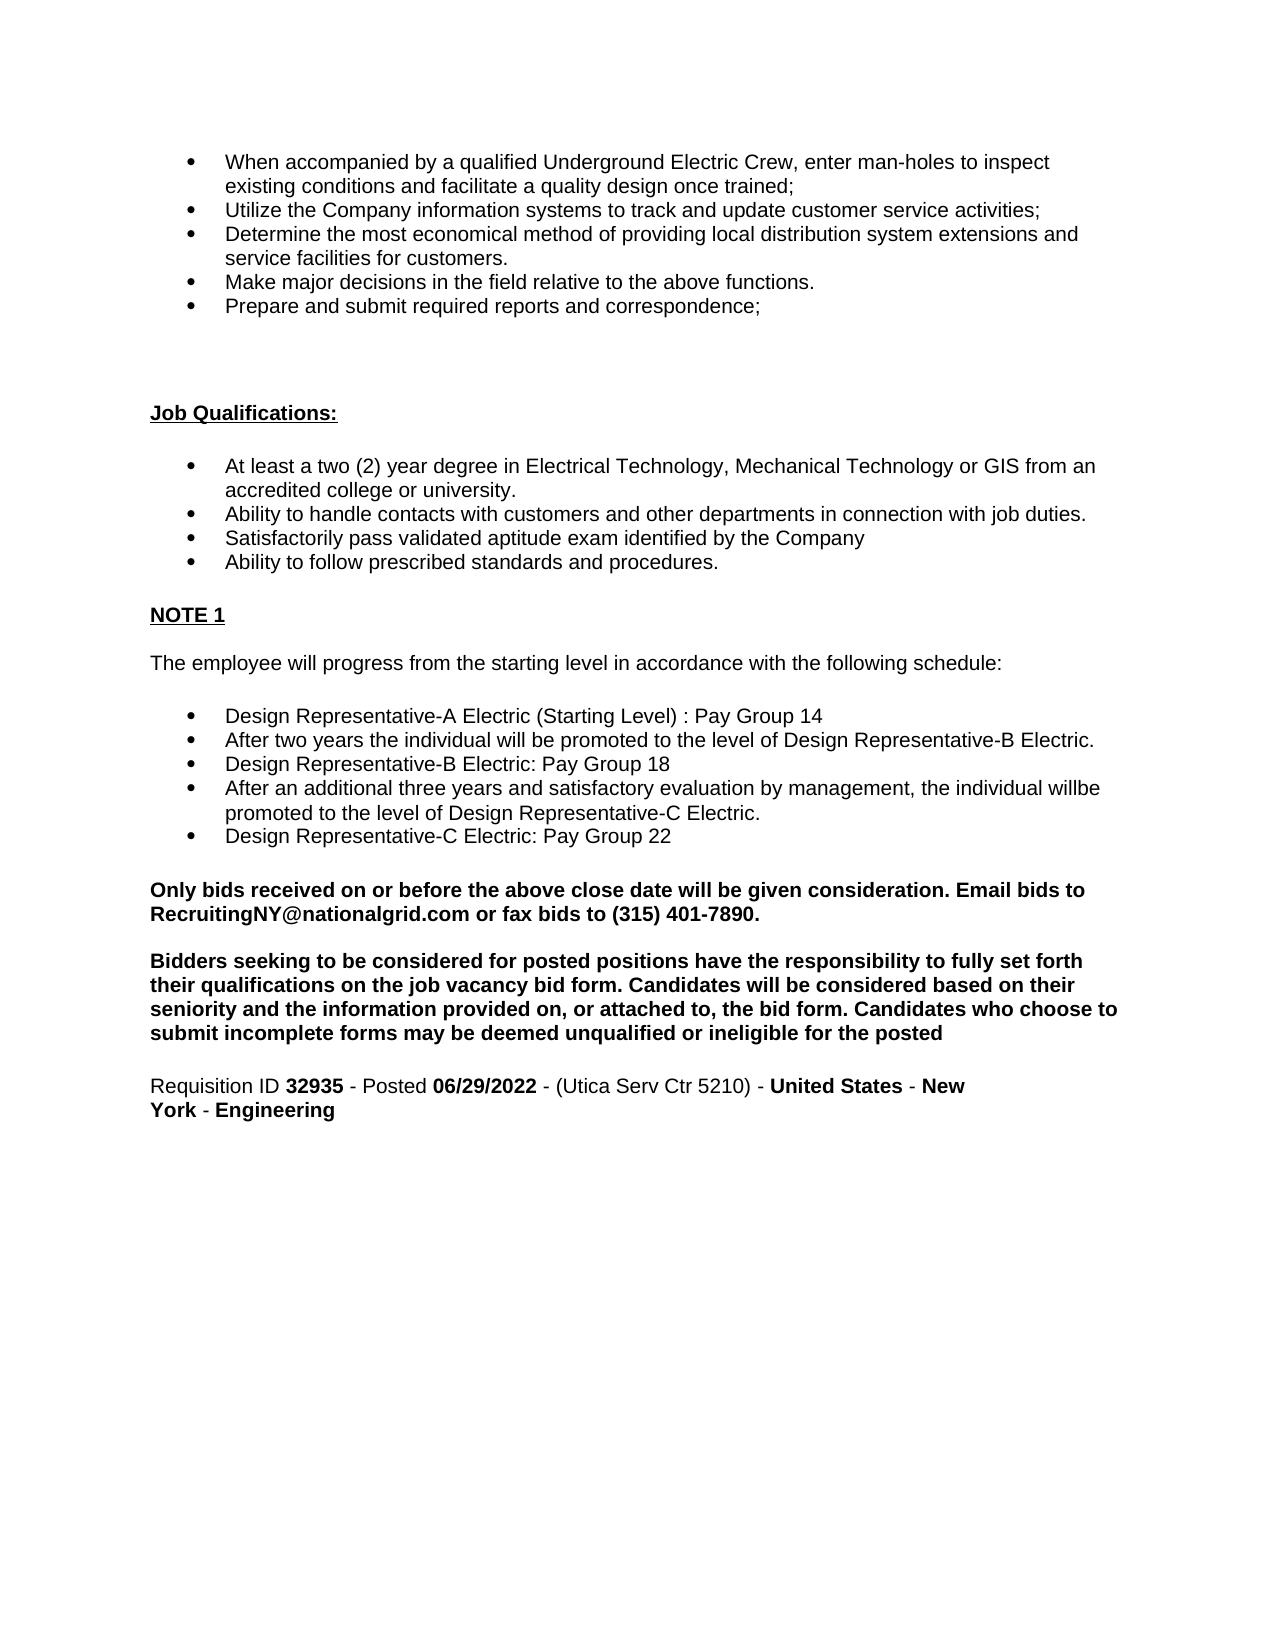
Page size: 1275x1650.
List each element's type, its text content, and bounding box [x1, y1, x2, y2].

list At least a two (2) year degree in Electrical Technology, Mechanical Technology or GIS from an accredited college or university. [187, 454, 1125, 502]
list Make major decisions in the field relative to the above functions. [187, 270, 1125, 294]
list After two years the individual will be promoted to the level of Design Representative-B Electric. [187, 728, 1125, 752]
text Only bids received on or before the above close date will be given consideration. Email bids to RecruitingNY@nationalgrid.com or fax bids to (315) 401-7890. Bidders seeking to be considered for posted positions have the responsibility to fully set forth their qualifications on the job vacancy bid form. Candidates will be considered based on their seniority and the information provided on, or attached to, the bid form. Candidates who choose to submit incomplete forms may be deemed unqualified or ineligible for the posted [150, 877, 1125, 1045]
list Design Representative-B Electric: Pay Group 18 [187, 752, 1125, 776]
list Ability to handle contacts with customers and other departments in connection with job duties. [187, 502, 1125, 526]
list Ability to follow prescribed standards and procedures. [187, 550, 1125, 574]
list Prepare and submit required reports and correspondence; [187, 294, 1125, 318]
list Determine the most economical method of providing local distribution system extensions and service facilities for customers. [187, 222, 1125, 270]
list When accompanied by a qualified Underground Electric Crew, enter man-holes to inspect existing conditions and facilitate a quality design once trained; [187, 150, 1125, 198]
list Satisfactorily pass validated aptitude exam identified by the Company [187, 526, 1125, 550]
list Design Representative-C Electric: Pay Group 22 [187, 824, 1125, 848]
text NOTE 1 The employee will progress from the starting level in accordance with the following schedule: [150, 603, 1125, 675]
text Requisition ID 32935 - Posted 06/29/2022 - (Utica Serv Ctr 5210) - United States - New York - Engineering [150, 1074, 1125, 1122]
text Job Qualifications: [150, 401, 1125, 424]
list Design Representative-A Electric (Starting Level) : Pay Group 14 [187, 704, 1125, 728]
list After an additional three years and satisfactory evaluation by management, the individual willbe promoted to the level of Design Representative-C Electric. [187, 776, 1125, 824]
list Utilize the Company information systems to track and update customer service activities; [187, 198, 1125, 222]
